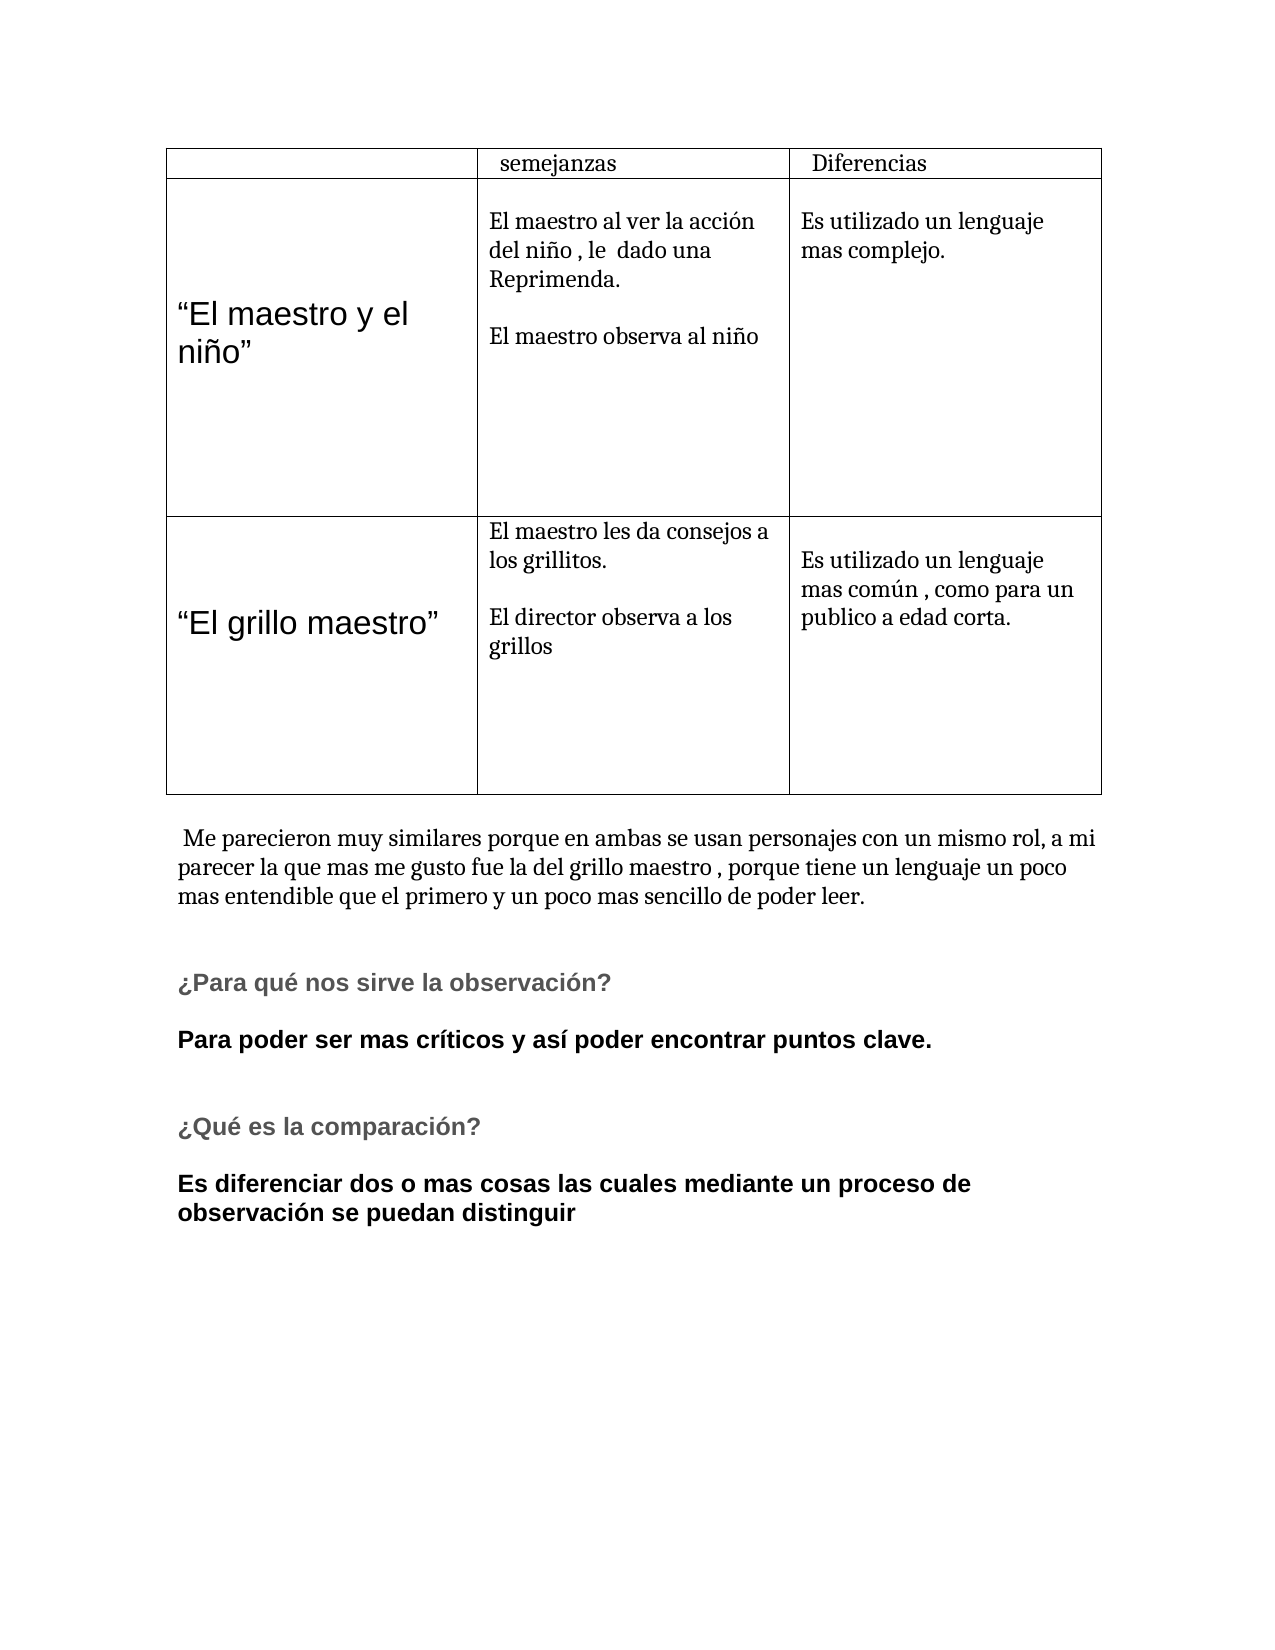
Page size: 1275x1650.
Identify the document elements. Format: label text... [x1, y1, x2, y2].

text Para poder ser mas críticos y así poder encontrar puntos clave. [177, 1025, 1098, 1054]
table_cell Es utilizado un lenguaje mas común , como para un publico a edad corta. [790, 517, 1101, 794]
text ¿Qué es la comparación? [177, 1112, 1098, 1140]
table_cell Es utilizado un lenguaje mas complejo. [790, 179, 1101, 516]
text ¿Para qué nos sirve la observación? [177, 968, 1098, 997]
table_cell “El maestro y el niño” [167, 179, 477, 516]
text Es diferenciar dos o mas cosas las cuales mediante un proceso de observación se puedan distinguir [177, 1169, 1098, 1227]
table_cell El maestro al ver la acción del niño , le dado una Reprimenda. El maestro observa al niño [478, 179, 789, 516]
table_cell “El grillo maestro” [167, 517, 477, 794]
table_header Diferencias [790, 149, 1101, 177]
table_header semejanzas [478, 149, 789, 177]
text Me parecieron muy similares porque en ambas se usan personajes con un mismo rol, a mi parecer la que mas me gusto fue la del grillo maestro , porque tiene un lenguaje un poco mas entendible que el primero y un poco mas sencillo de poder leer. [177, 824, 1098, 910]
table_header [167, 149, 477, 177]
table_cell El maestro les da consejos a los grillitos. El director observa a los grillos [478, 517, 789, 794]
